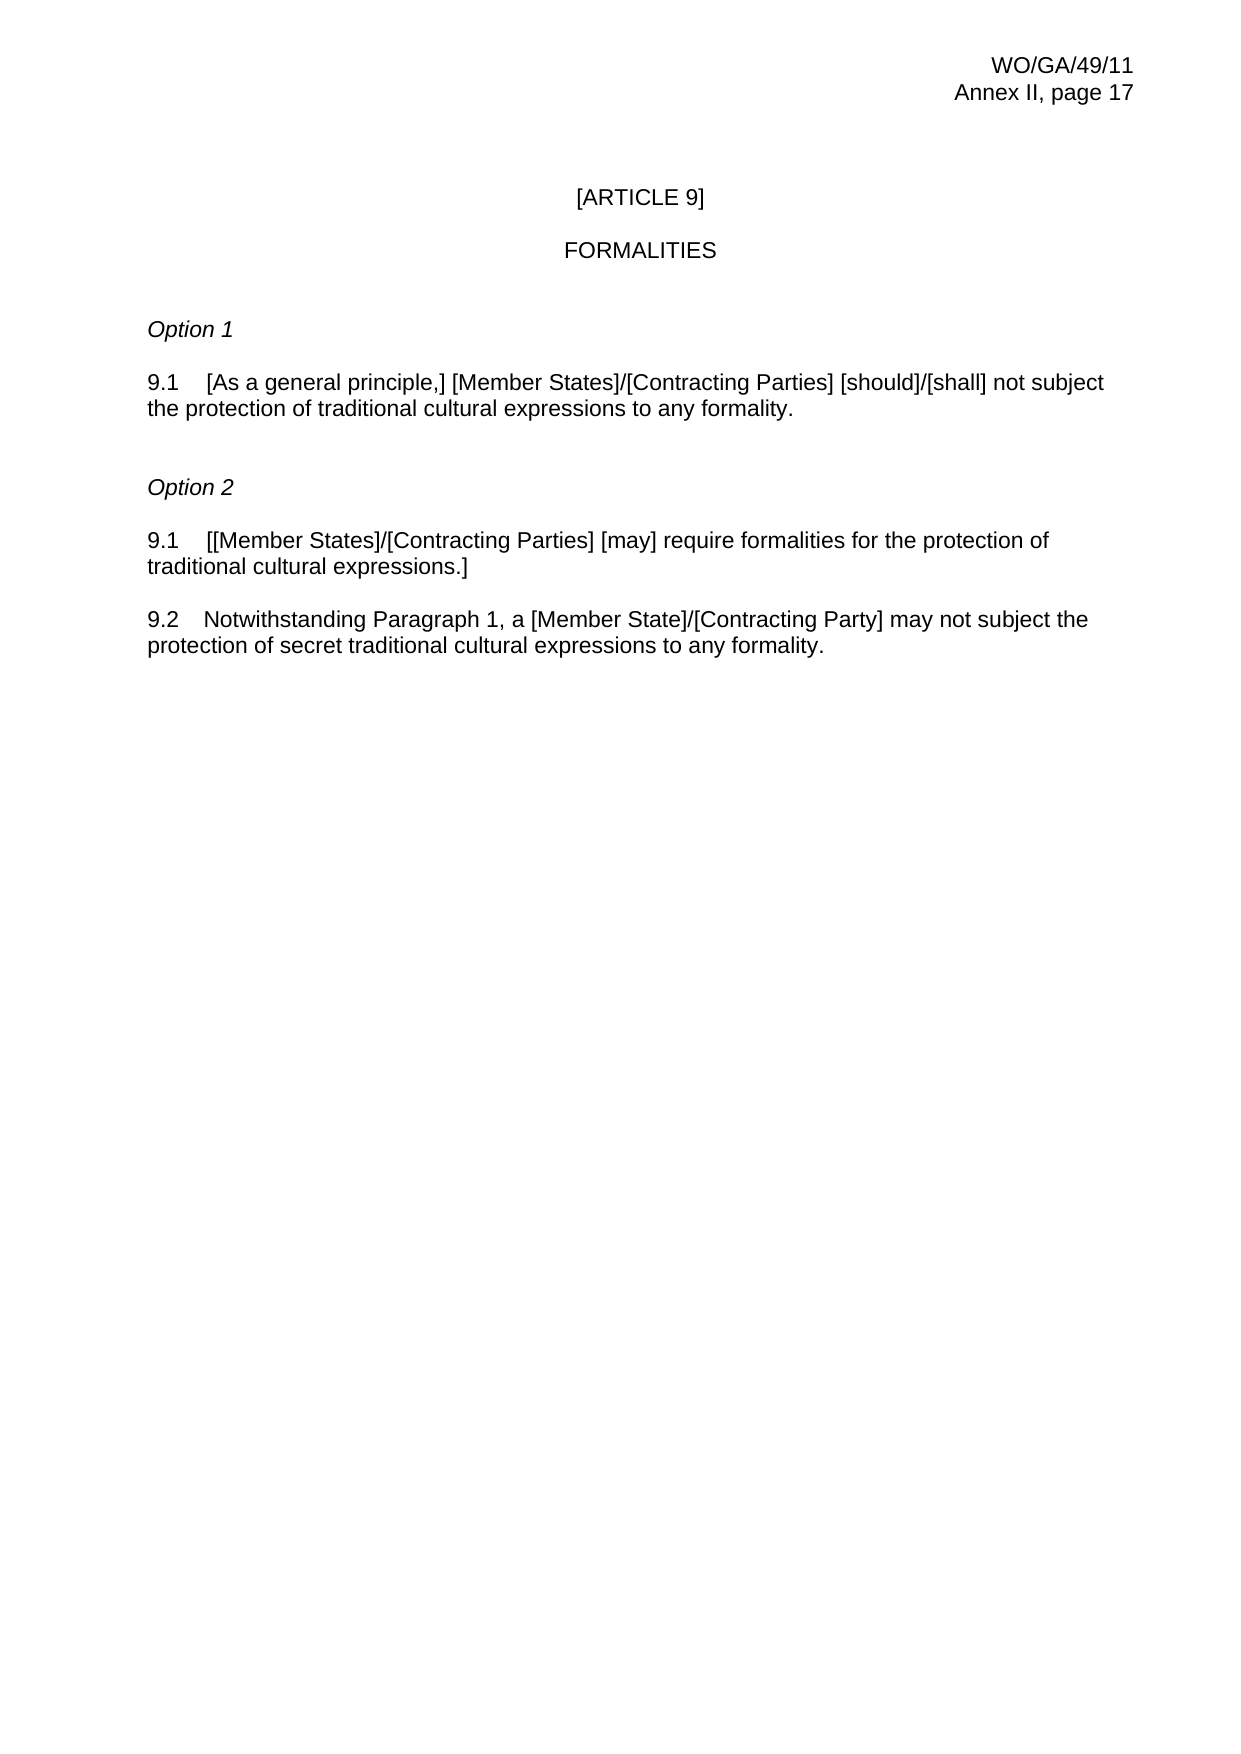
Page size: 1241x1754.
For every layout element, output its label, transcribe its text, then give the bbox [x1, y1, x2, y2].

text 9.1 [[Member States]/[Contracting Parties] [may] require formalities for the protection of traditional cultural expressions.] [147, 527, 1134, 579]
text 9.2 Notwithstanding Paragraph 1, a [Member State]/[Contracting Party] may not subject the protection of secret traditional cultural expressions to any formality. [147, 606, 1134, 659]
text FORMALITIES [147, 237, 1134, 263]
text Option 2 [147, 474, 1134, 501]
text Option 1 [147, 316, 1134, 342]
text 9.1 [As a general principle,] [Member States]/[Contracting Parties] [should]/[shall] not subject the protection of traditional cultural expressions to any formality. [147, 369, 1134, 421]
text [ARTICLE 9] [147, 184, 1134, 211]
